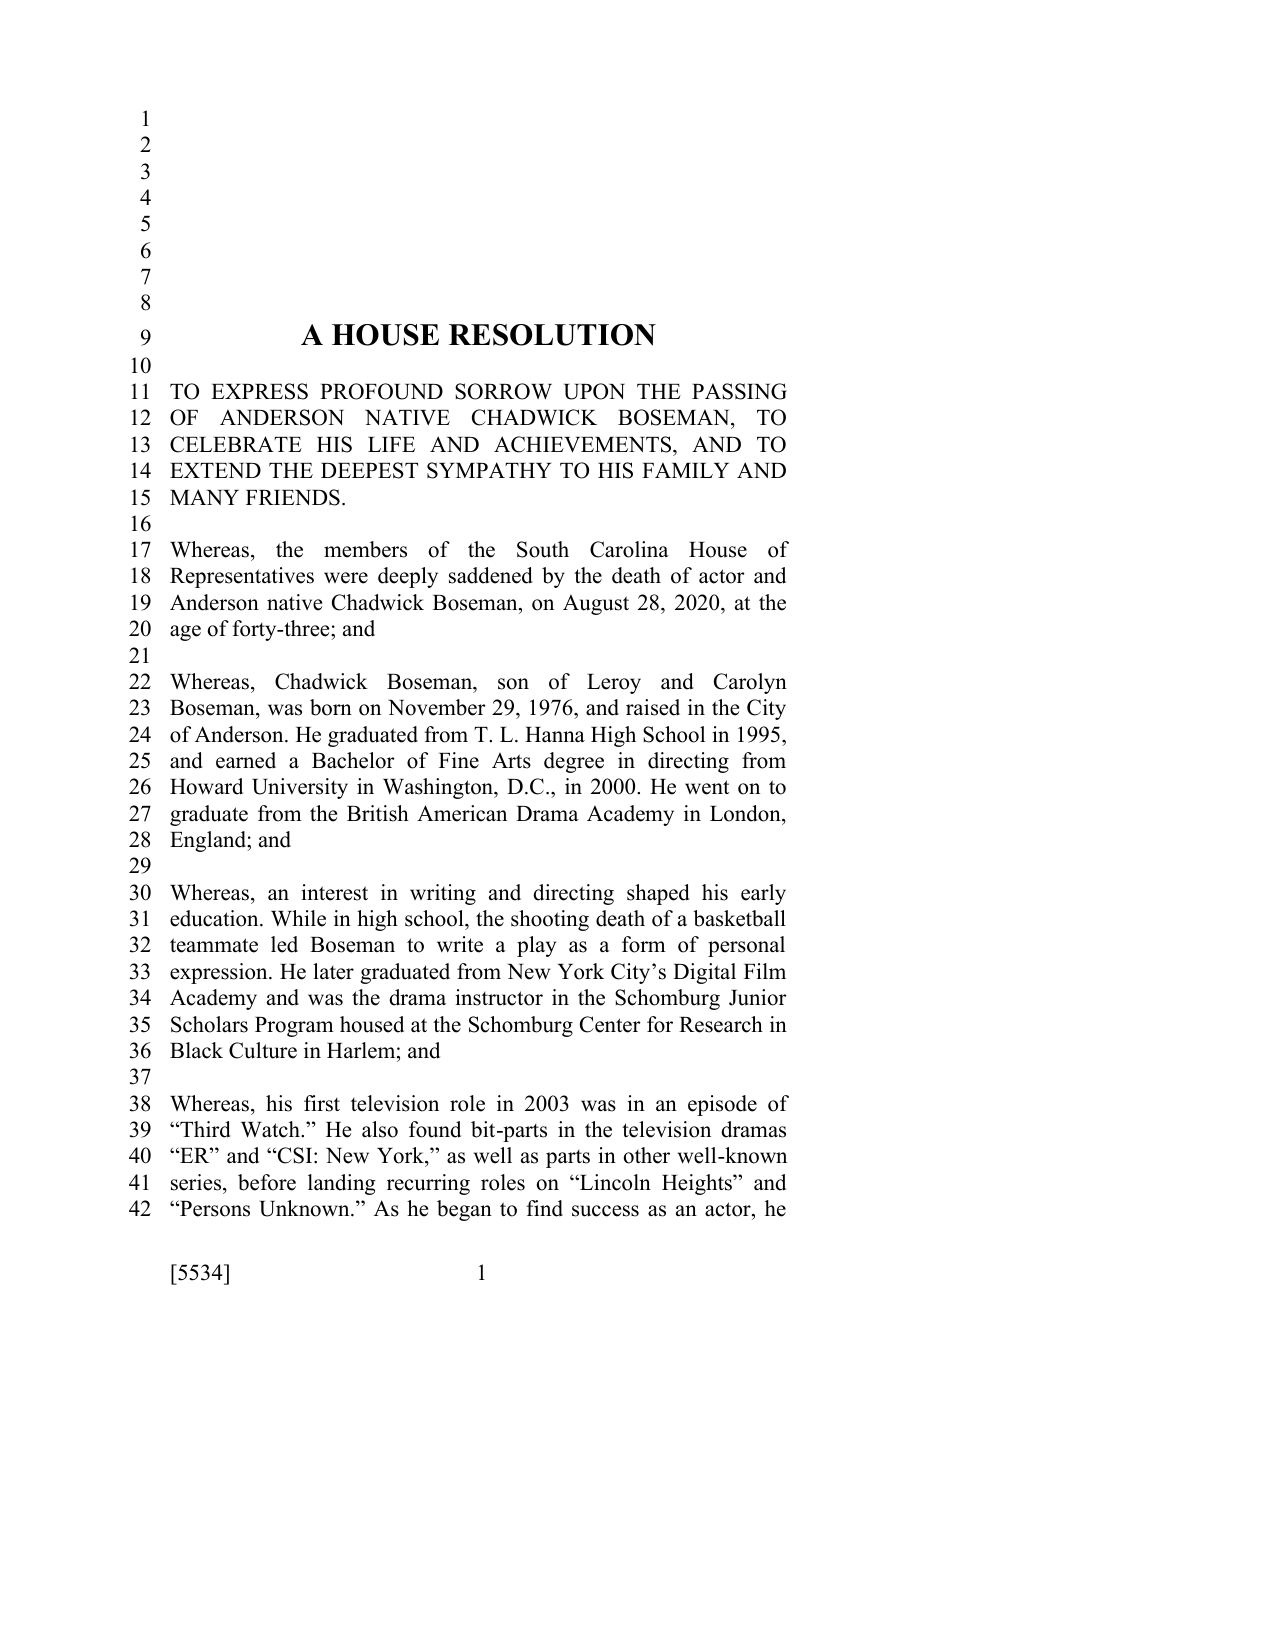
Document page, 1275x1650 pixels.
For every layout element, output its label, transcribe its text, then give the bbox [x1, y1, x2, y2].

text Whereas, the members of the South Carolina House of Representatives were deeply saddened by the death of actor and Anderson native Chadwick Boseman, on August 28, 2020, at the age of forty-three; and [169, 536, 787, 642]
text Whereas, an interest in writing and directing shaped his early education. While in high school, the shooting death of a basketball teammate led Boseman to write a play as a form of personal expression. He later graduated from New York City’s Digital Film Academy and was the drama instructor in the Schomburg Junior Scholars Program housed at the Schomburg Center for Research in Black Culture in Harlem; and [169, 879, 787, 1063]
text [169, 1090, 787, 1221]
text Whereas, Chadwick Boseman, son of Leroy and Carolyn Boseman, was born on November 29, 1976, and raised in the City of Anderson. He graduated from T. L. Hanna High School in 1995, and earned a Bachelor of Fine Arts degree in directing from Howard University in Washington, D.C., in 2000. He went on to graduate from the British American Drama Academy in London, England; and [169, 668, 787, 852]
text TO EXPRESS PROFOUND SORROW UPON THE PASSING OF ANDERSON NATIVE CHADWICK BOSEMAN, TO CELEBRATE HIS LIFE AND ACHIEVEMENTS, AND TO EXTEND THE DEEPEST SYMPATHY TO HIS FAMILY AND MANY FRIENDS. [169, 378, 787, 510]
text A HOUSE RESOLUTION [169, 316, 787, 352]
